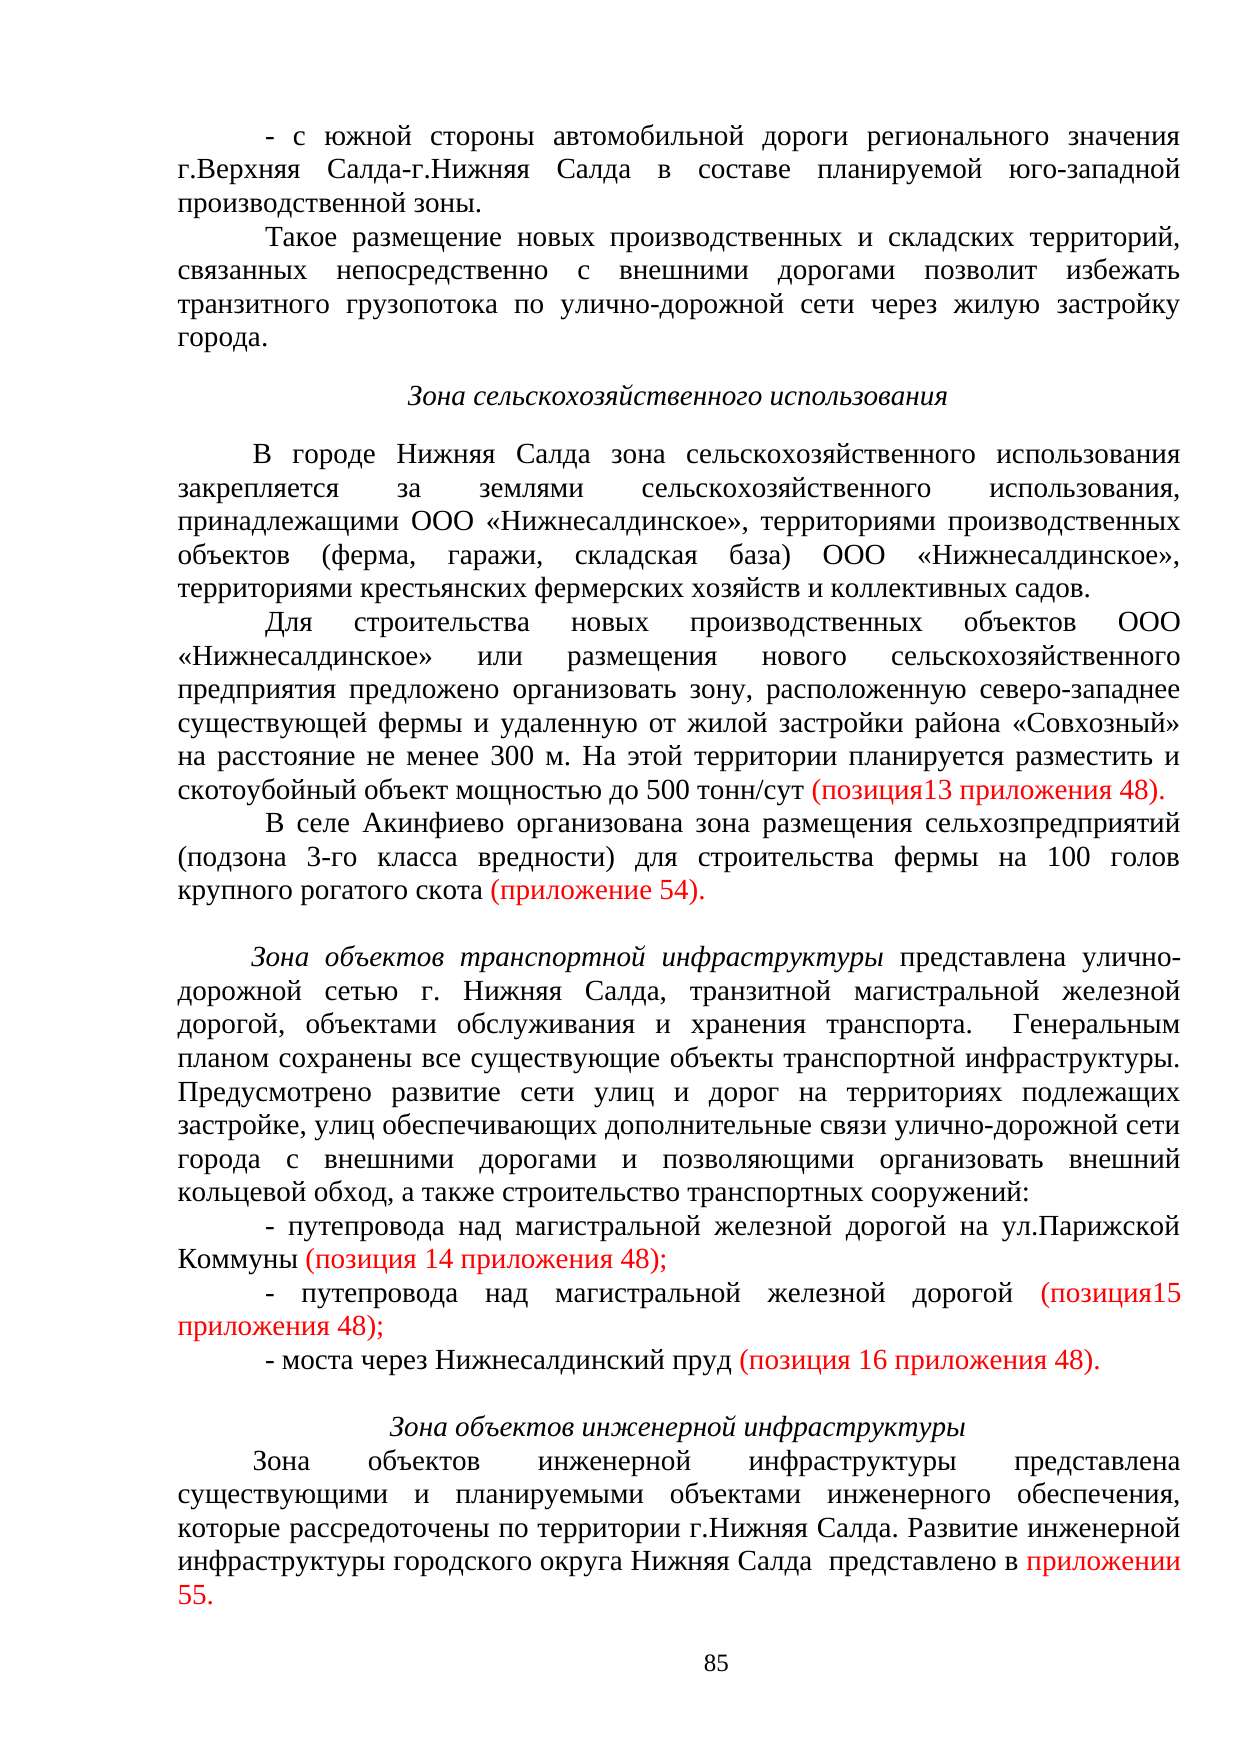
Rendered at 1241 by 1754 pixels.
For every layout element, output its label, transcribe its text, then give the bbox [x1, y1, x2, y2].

text - с южной стороны автомобильной дороги регионального значения г.Верхняя Салда-г.Нижняя Салда в составе планируемой юго-западной производственной зоны. [177, 118, 1181, 219]
text В селе Акинфиево организована зона размещения сельхозпредприятий (подзона 3-го класса вредности) для строительства фермы на 100 голов крупного рогатого скота (приложение 54). [177, 805, 1181, 906]
text Для строительства новых производственных объектов ООО «Нижнесалдинское» или размещения нового сельскохозяйственного предприятия предложено организовать зону, расположенную северо-западнее существующей фермы и удаленную от жилой застройки района «Совхозный» на расстояние не менее 300 м. На этой территории планируется разместить и скотоубойный объект мощностью до 500 тонн/сут (позиция13 приложения 48). [177, 604, 1181, 805]
text Зона объектов инженерной инфраструктуры [177, 1409, 1181, 1443]
text - моста через Нижнесалдинский пруд (позиция 16 приложения 48). [177, 1342, 1181, 1376]
text Зона сельскохозяйственного использования [177, 378, 1181, 411]
text Такое размещение новых производственных и складских территорий, связанных непосредственно с внешними дорогами позволит избежать транзитного грузопотока по улично-дорожной сети через жилую застройку города. [177, 219, 1181, 353]
text В городе Нижняя Салда зона сельскохозяйственного использования закрепляется за землями сельскохозяйственного использования, принадлежащими ООО «Нижнесалдинское», территориями производственных объектов (ферма, гаражи, складская база) ООО «Нижнесалдинское», территориями крестьянских фермерских хозяйств и коллективных садов. [177, 436, 1181, 604]
text Зона объектов инженерной инфраструктуры представлена существующими и планируемыми объектами инженерного обеспечения, которые рассредоточены по территории г.Нижняя Салда. Развитие инженерной инфраструктуры городского округа Нижняя Салда представлено в приложении 55. [177, 1443, 1181, 1610]
text - путепровода над магистральной железной дорогой (позиция15 приложения 48); [177, 1275, 1181, 1342]
text Зона объектов транспортной инфраструктуры представлена улично-дорожной сетью г. Нижняя Салда, транзитной магистральной железной дорогой, объектами обслуживания и хранения транспорта. Генеральным планом сохранены все существующие объекты транспортной инфраструктуры. Предусмотрено развитие сети улиц и дорог на территориях подлежащих застройке, улиц обеспечивающих дополнительные связи улично-дорожной сети города с внешними дорогами и позволяющими организовать внешний кольцевой обход, а также строительство транспортных сооружений: [177, 939, 1181, 1208]
text - путепровода над магистральной железной дорогой на ул.Парижской Коммуны (позиция 14 приложения 48); [177, 1208, 1181, 1275]
